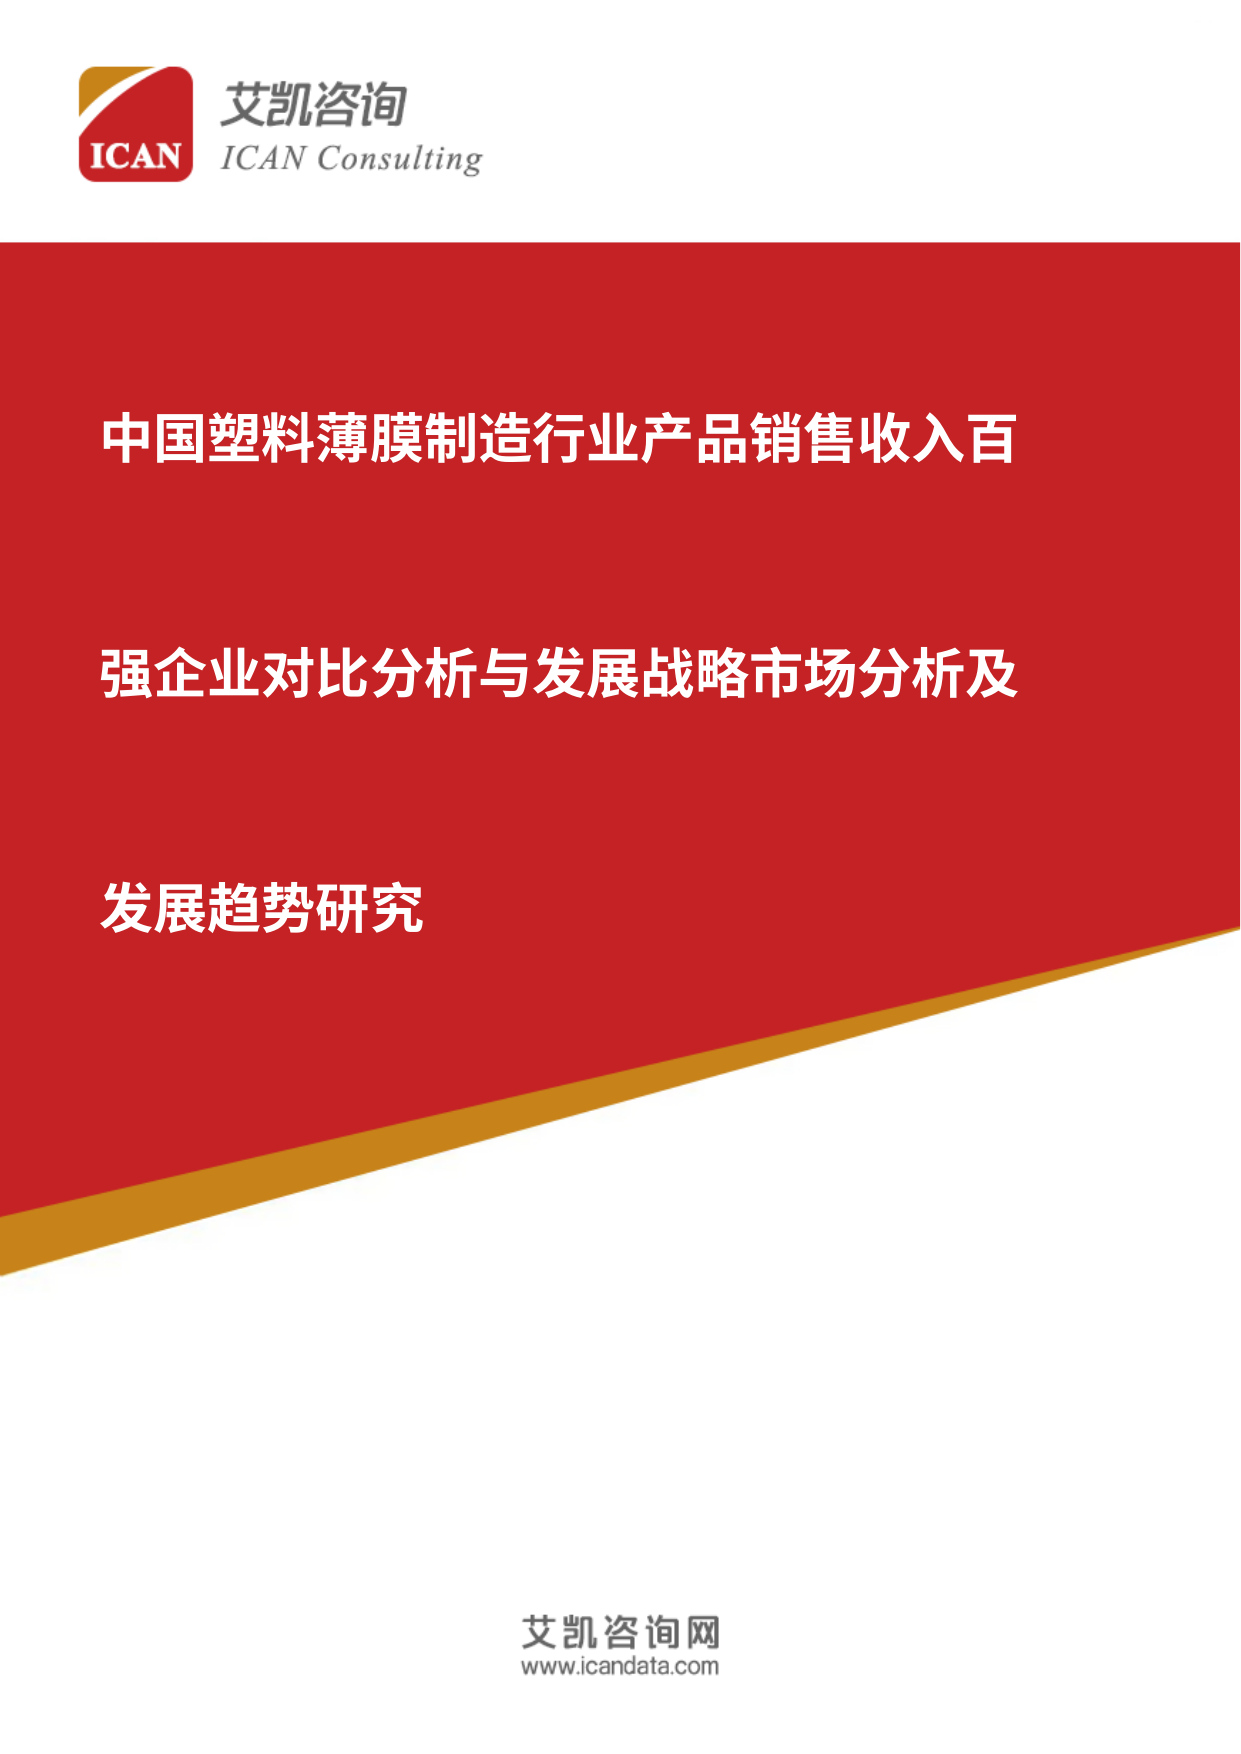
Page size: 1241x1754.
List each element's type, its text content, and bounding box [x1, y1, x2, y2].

subtitle 中国塑料薄膜制造行业产品销售收入百强企业对比分析与发展战略市场分析及发展趋势研究 [99, 386, 1053, 953]
picture [0, 5, 1241, 1754]
